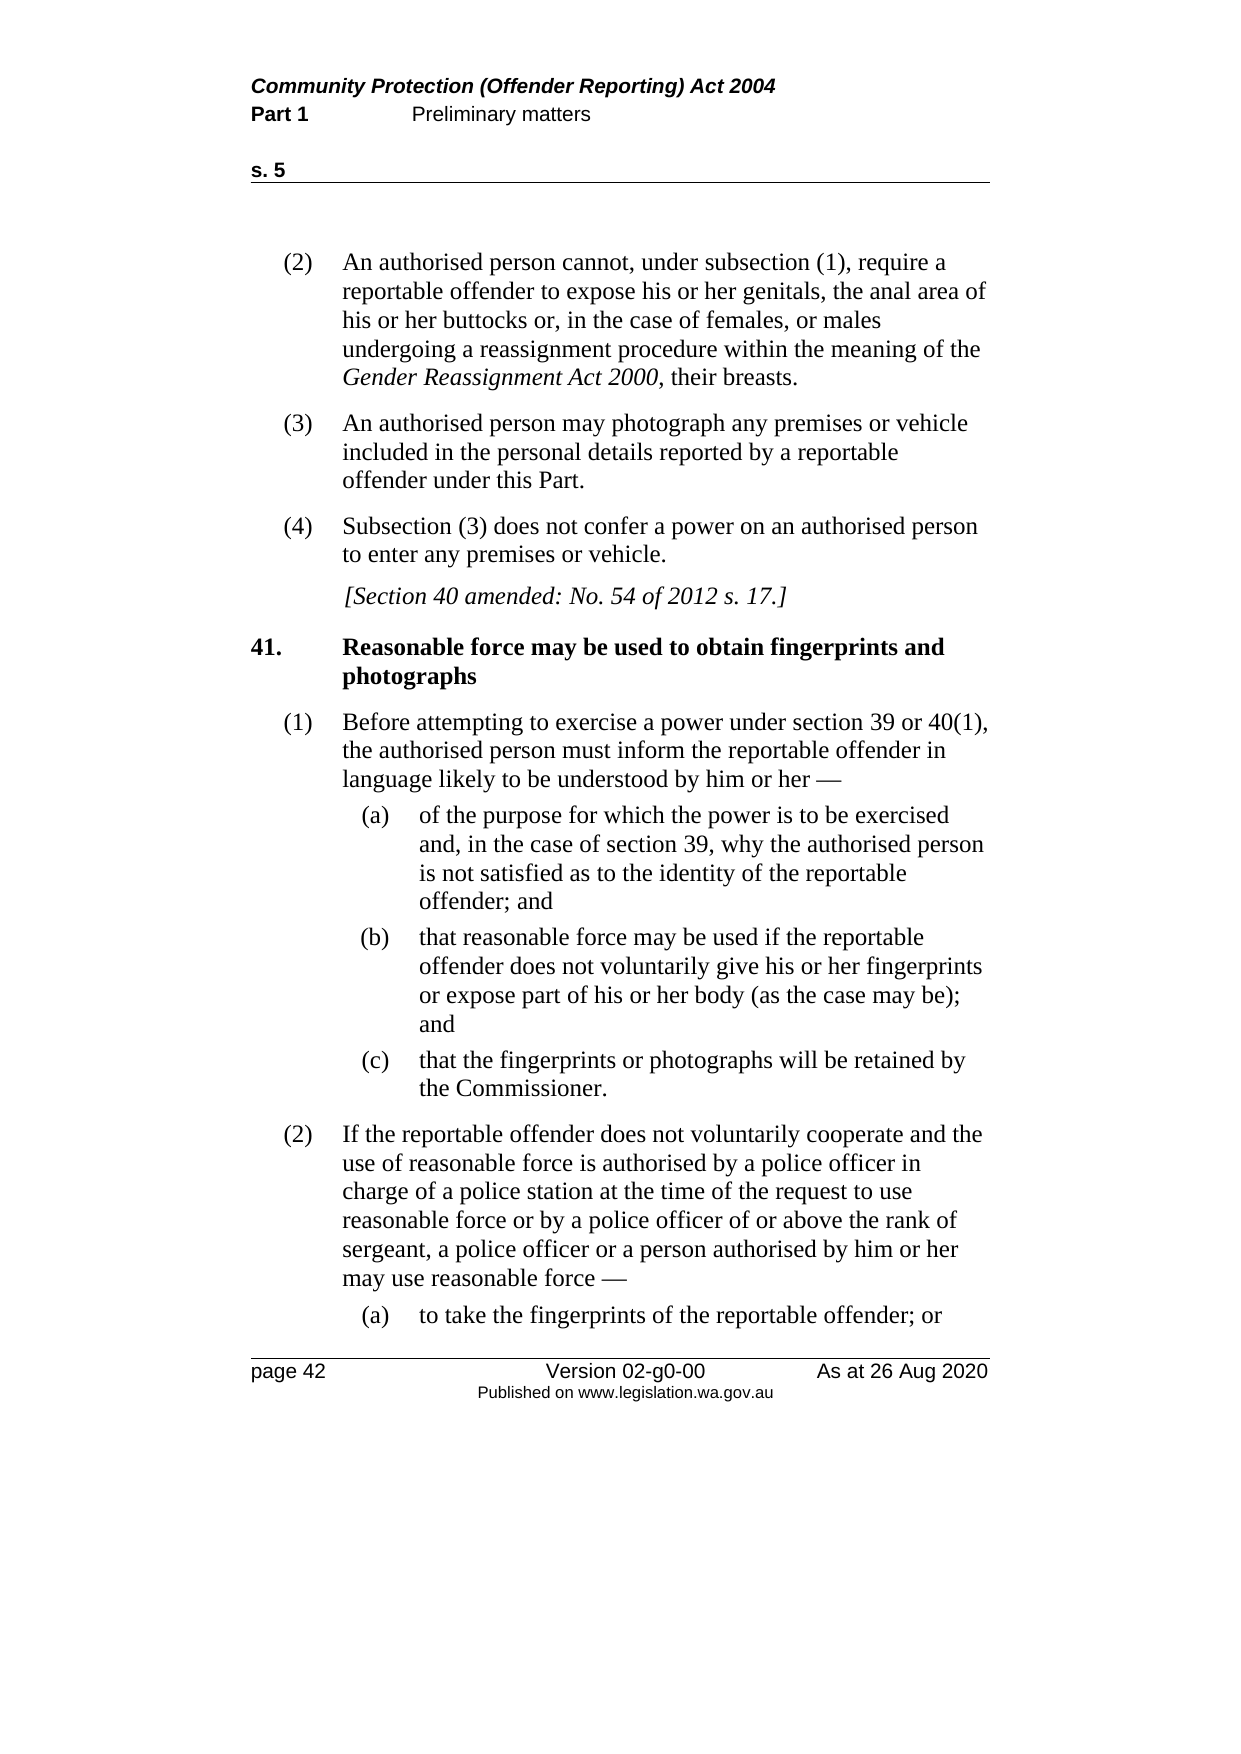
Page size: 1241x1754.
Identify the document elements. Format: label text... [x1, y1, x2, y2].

subtitle 41. Reasonable force may be used to obtain fingerprints and photographs [251, 632, 990, 690]
text (a) of the purpose for which the power is to be exercised and, in the case of section 39, why the authorised person is not satisfied as to the identity of the reportable offender; and [251, 800, 990, 915]
text (a) to take the fingerprints of the reportable offender; or [251, 1300, 990, 1328]
text (2) If the reportable offender does not voluntarily cooperate and the use of reasonable force is authorised by a police officer in charge of a police station at the time of the request to use reasonable force or by a police officer of or above the rank of sergeant, a police officer or a person authorised by him or her may use reasonable force — [251, 1119, 990, 1291]
text [Section 40 amended: No. 54 of 2012 s. 17.] [251, 581, 990, 609]
text (2) An authorised person cannot, under subsection (1), require a reportable offender to expose his or her genitals, the anal area of his or her buttocks or, in the case of females, or males undergoing a reassignment procedure within the meaning of the Gender Reassignment Act 2000, their breasts. [251, 247, 990, 391]
text (4) Subsection (3) does not confer a power on an authorised person to enter any premises or vehicle. [251, 511, 990, 568]
text (c) that the fingerprints or photographs will be retained by the Commissioner. [251, 1045, 990, 1102]
text (1) Before attempting to exercise a power under section 39 or 40(1), the authorised person must inform the reportable offender in language likely to be understood by him or her — [251, 707, 990, 793]
text (3) An authorised person may photograph any premises or vehicle included in the personal details reported by a reportable offender under this Part. [251, 408, 990, 494]
text (b) that reasonable force may be used if the reportable offender does not voluntarily give his or her fingerprints or expose part of his or her body (as the case may be); and [251, 922, 990, 1037]
